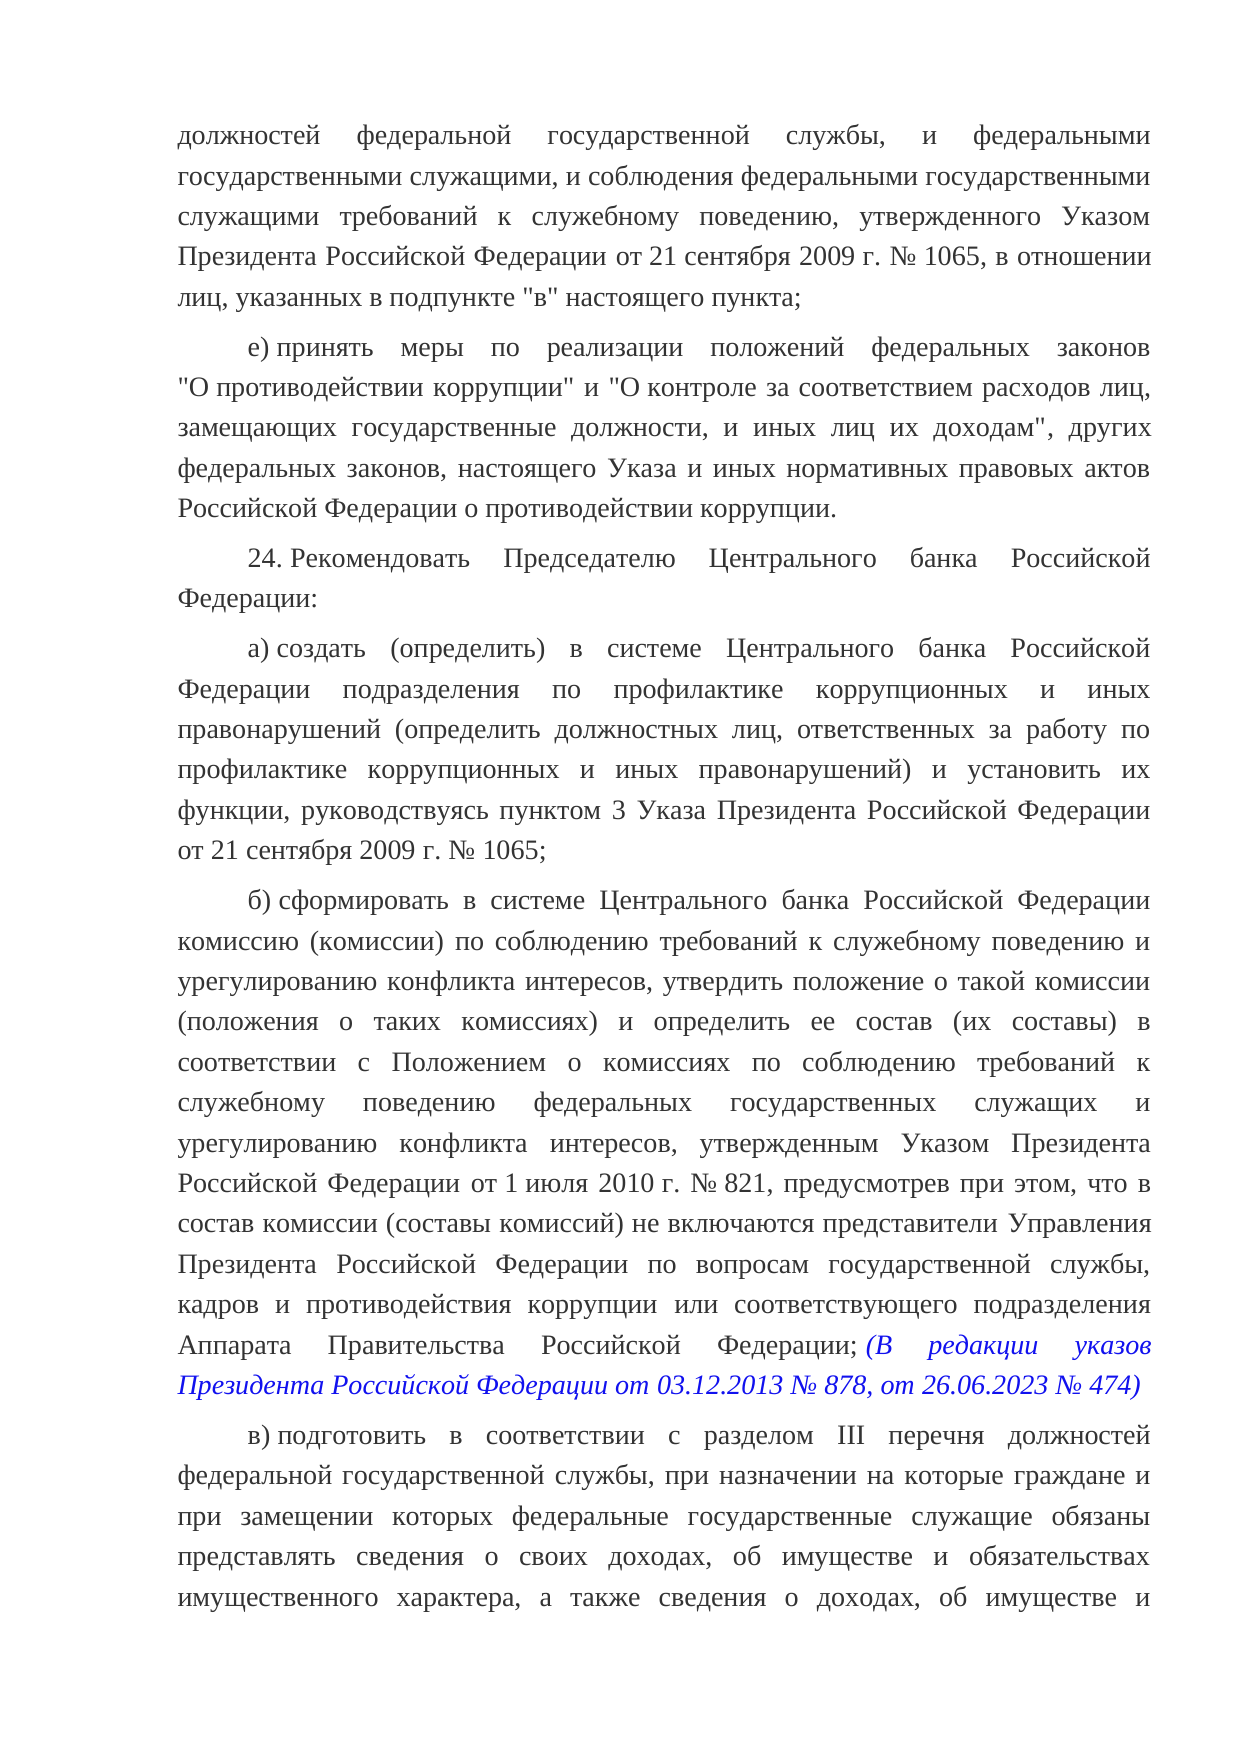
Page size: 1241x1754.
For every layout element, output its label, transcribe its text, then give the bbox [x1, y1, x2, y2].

text а) создать (определить) в системе Центрального банка Российской Федерации подразделения по профилактике коррупционных и иных правонарушений (определить должностных лиц, ответственных за работу по профилактике коррупционных и иных правонарушений) и установить их функции, руководствуясь пунктом 3 Указа Президента Российской Федерации от 21 сентября 2009 г. № 1065; [177, 631, 1152, 866]
text е) принять меры по реализации положений федеральных законов "О противодействии коррупции" и "О контроле за соответствием расходов лиц, замещающих государственные должности, и иных лиц их доходам", других федеральных законов, настоящего Указа и иных нормативных правовых актов Российской Федерации о противодействии коррупции. [177, 329, 1152, 524]
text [177, 118, 1152, 312]
text 24. Рекомендовать Председателю Центрального банка Российской Федерации: [177, 541, 1152, 614]
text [177, 1418, 1152, 1612]
text б) сформировать в системе Центрального банка Российской Федерации комиссию (комиссии) по соблюдению требований к служебному поведению и урегулированию конфликта интересов, утвердить положение о такой комиссии (положения о таких комиссиях) и определить ее состав (их составы) в соответствии с Положением о комиссиях по соблюдению требований к служебному поведению федеральных государственных служащих и урегулированию конфликта интересов, утвержденным Указом Президента Российской Федерации от 1 июля 2010 г. № 821, предусмотрев при этом, что в состав комиссии (составы комиссий) не включаются представители Управления Президента Российской Федерации по вопросам государственной службы, кадров и противодействия коррупции или соответствующего подразделения Аппарата Правительства Российской Федерации; (В редакции указов Президента Российской Федерации от 03.12.2013 № 878, от 26.06.2023 № 474) [177, 883, 1152, 1401]
